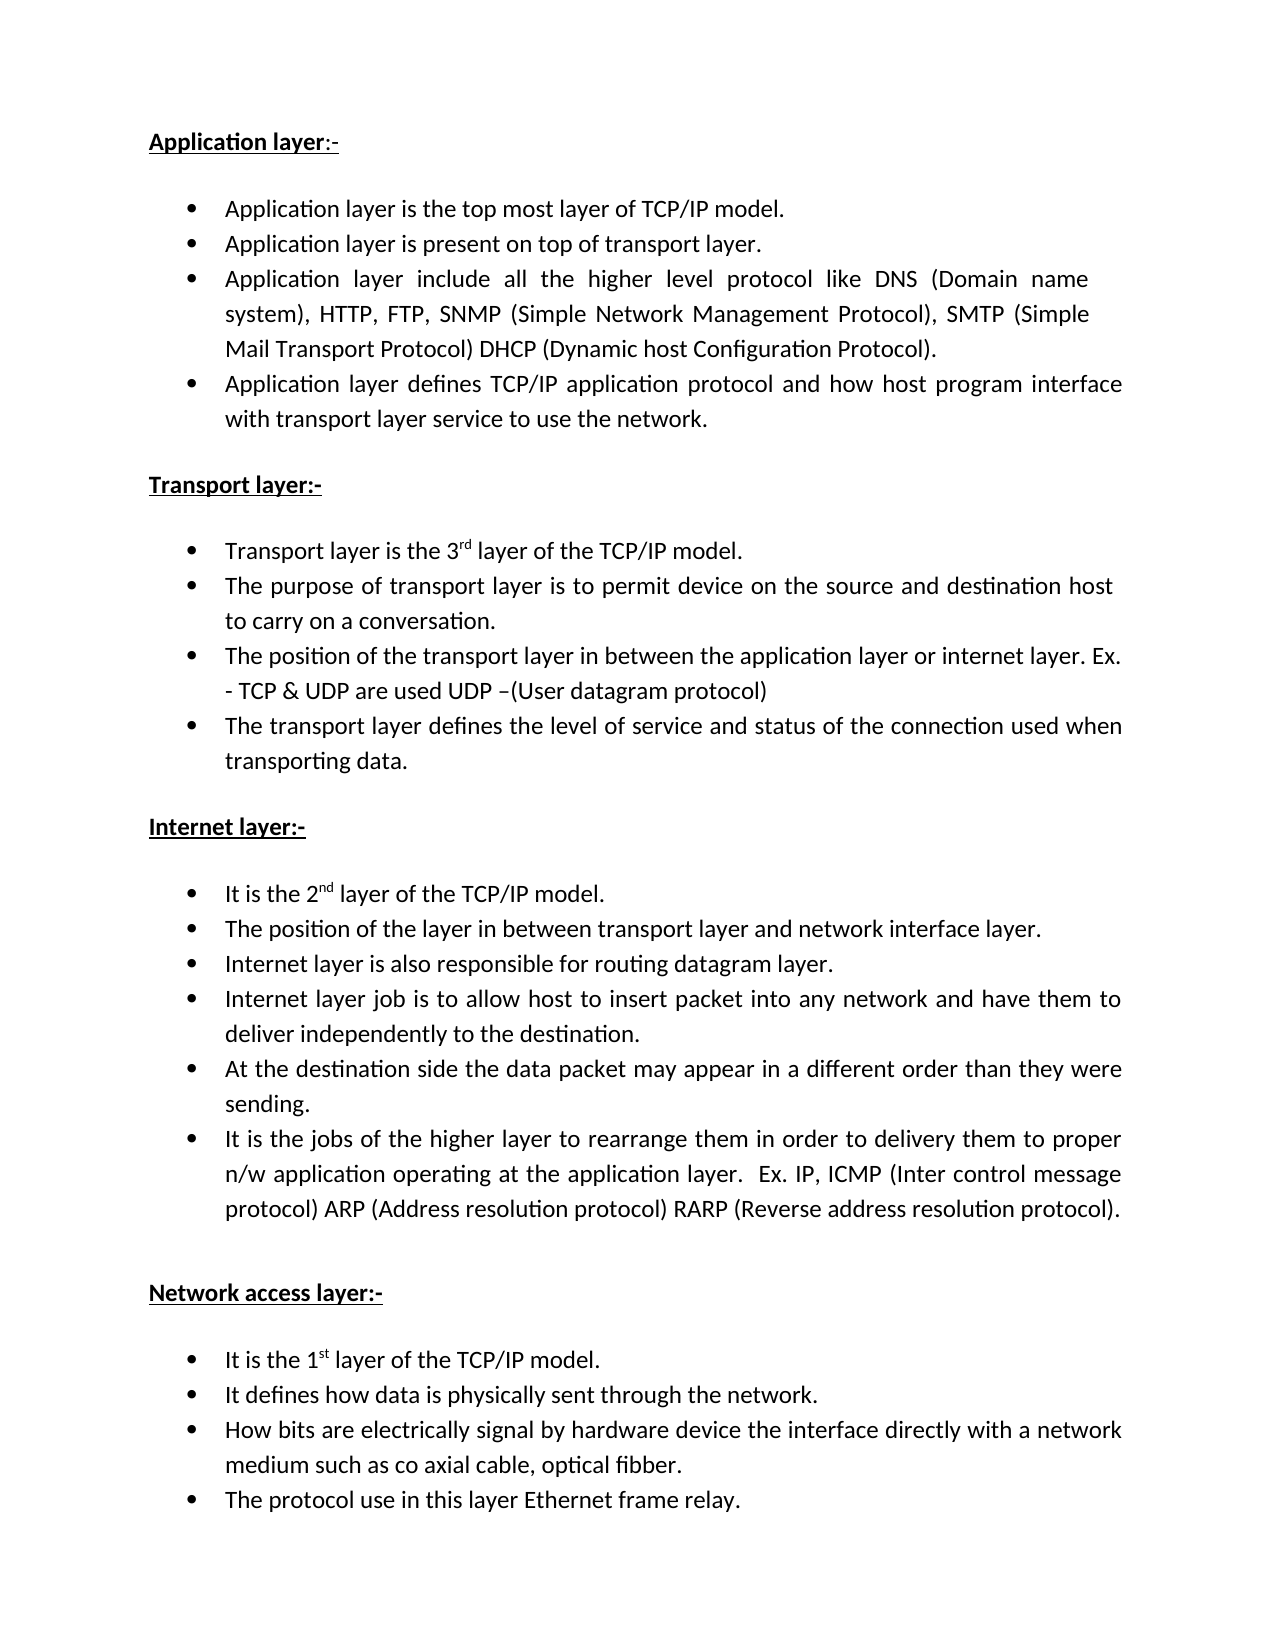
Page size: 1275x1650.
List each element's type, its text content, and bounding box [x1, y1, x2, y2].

list Application layer is present on top of transport layer. [187, 228, 1124, 259]
list Application layer defines TCP/IP application protocol and how host program interface with transport layer service to use the network. [187, 368, 1124, 434]
list Transport layer is the 3rd layer of the TCP/IP model. [187, 535, 1124, 566]
list It is the 2nd layer of the TCP/IP model. [187, 878, 1124, 908]
list It is the jobs of the higher layer to rearrange them in order to delivery them to proper n/w application operating at the application layer. Ex. IP, ICMP (Inter control message protocol) ARP (Address resolution protocol) RARP (Reverse address resolution protocol). [187, 1123, 1124, 1223]
list It defines how data is physically sent through the network. [187, 1379, 1124, 1410]
text Internet layer:- [148, 811, 1127, 842]
text Transport layer:- [148, 469, 1127, 499]
list The position of the transport layer in between the application layer or internet layer. Ex. - TCP & UDP are used UDP –(User datagram protocol) [187, 640, 1124, 706]
text Network access layer:- [148, 1278, 1127, 1308]
list It is the 1st layer of the TCP/IP model. [187, 1344, 1124, 1375]
text Application layer:- [148, 127, 1127, 157]
list The transport layer defines the level of service and status of the connection used when transporting data. [187, 710, 1124, 776]
list Internet layer job is to allow host to insert packet into any network and have them to deliver independently to the destination. [187, 983, 1124, 1048]
list The position of the layer in between transport layer and network interface layer. [187, 913, 1124, 943]
list How bits are electrically signal by hardware device the interface directly with a network medium such as co axial cable, optical fibber. [187, 1414, 1124, 1480]
list The purpose of transport layer is to permit device on the source and destination host to carry on a conversation. [187, 570, 1115, 636]
list Application layer is the top most layer of TCP/IP model. [187, 193, 1124, 224]
list At the destination side the data packet may appear in a different order than they were sending. [187, 1053, 1124, 1118]
list Application layer include all the higher level protocol like DNS (Domain name system), HTTP, FTP, SNMP (Simple Network Management Protocol), SMTP (Simple Mail Transport Protocol) DHCP (Dynamic host Configuration Protocol). [187, 263, 1091, 364]
list Internet layer is also responsible for routing datagram layer. [187, 948, 1124, 978]
list The protocol use in this layer Ethernet frame relay. [187, 1484, 1124, 1515]
